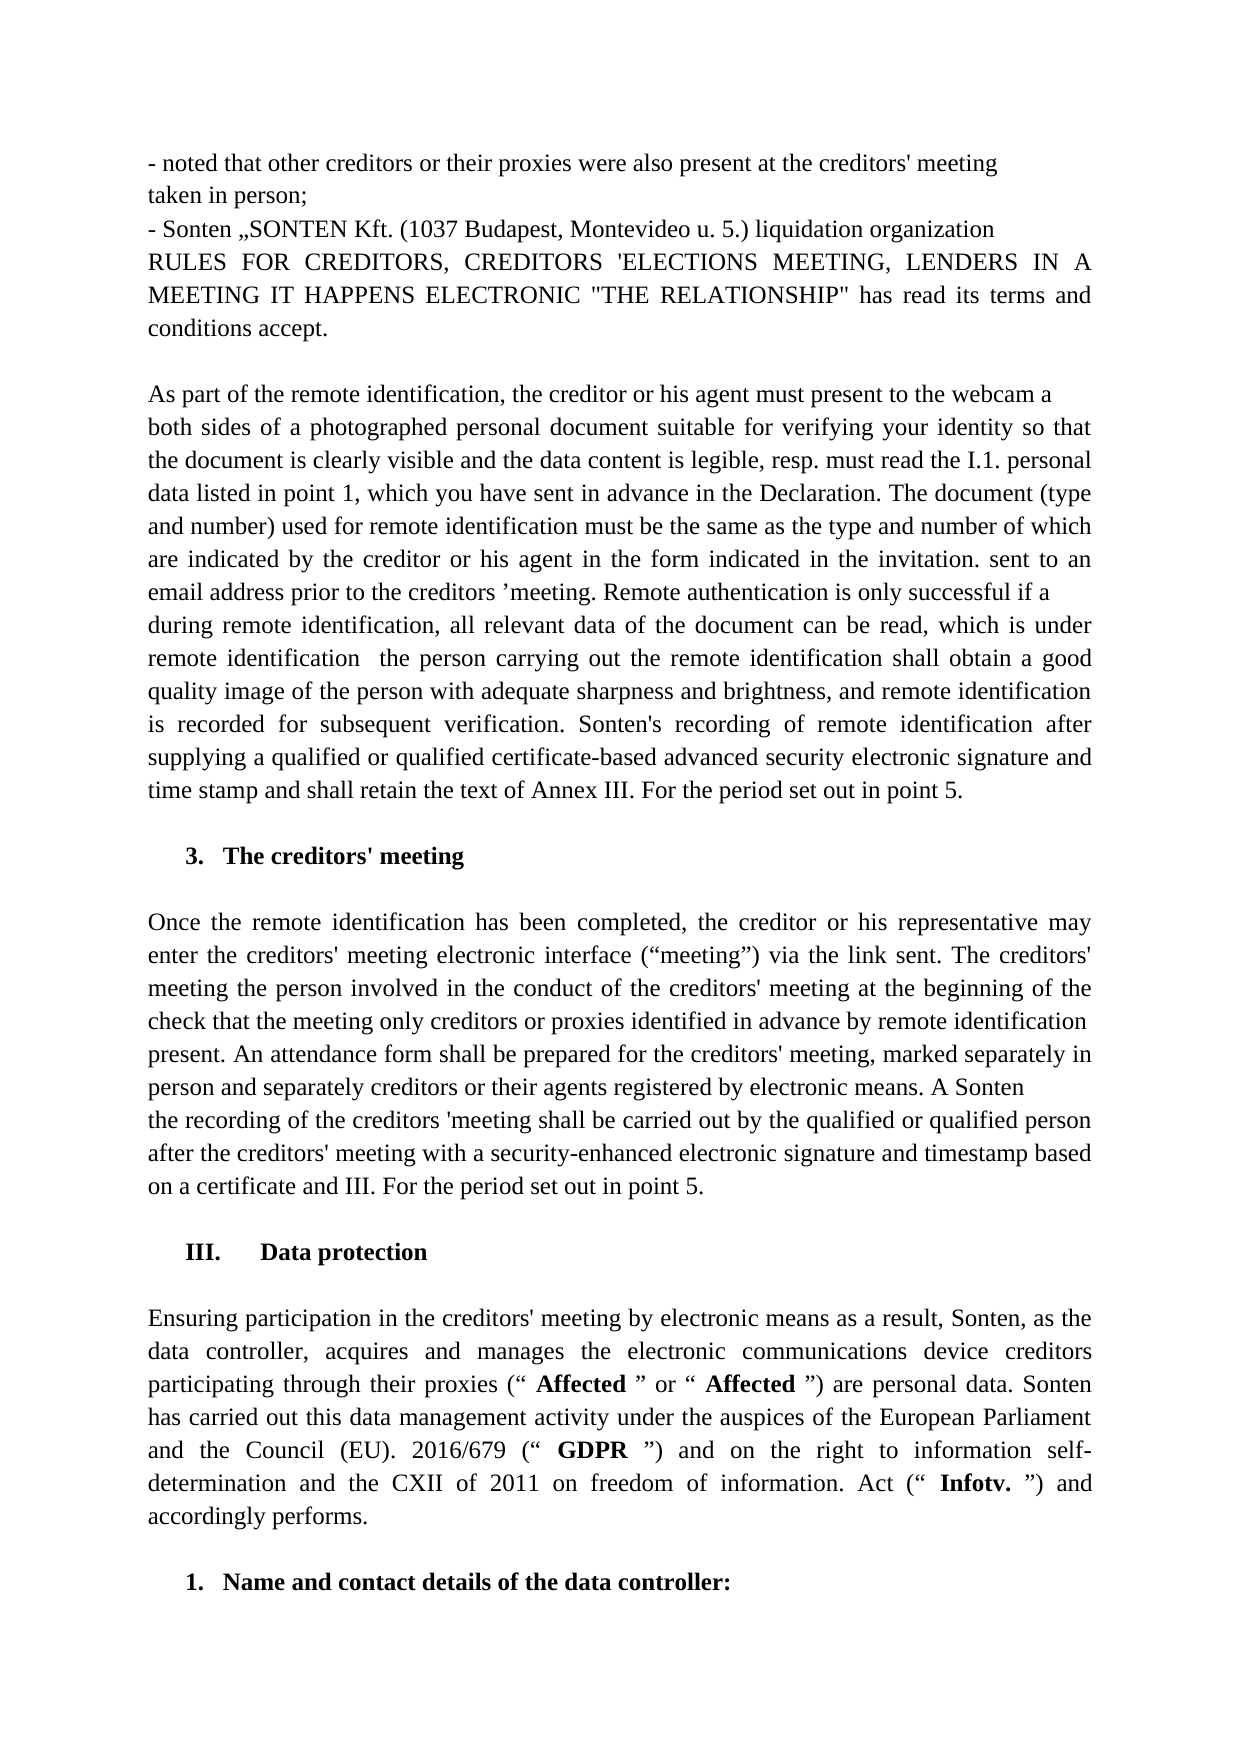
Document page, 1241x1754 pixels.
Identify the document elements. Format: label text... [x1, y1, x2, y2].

list Data protection [185, 1237, 1093, 1266]
text As part of the remote identification, the creditor or his agent must present to the webcam a [148, 379, 1093, 407]
list The creditors' meeting [185, 841, 1093, 870]
text RULES FOR CREDITORS, CREDITORS 'ELECTIONS MEETING, LENDERS IN A MEETING IT HAPPENS ELECTRONIC "THE RELATIONSHIP" has read its terms and conditions accept. [148, 247, 1093, 341]
text the recording of the creditors 'meeting shall be carried out by the qualified or qualified person after the creditors' meeting with a security-enhanced electronic signature and timestamp based on a certificate and III. For the period set out in point 5. [148, 1105, 1093, 1200]
text during remote identification, all relevant data of the document can be read, which is under remote identification the person carrying out the remote identification shall obtain a good quality image of the person with adequate sharpness and brightness, and remote identification is recorded for subsequent verification. Sonten's recording of remote identification after supplying a qualified or qualified certificate-based advanced security electronic signature and time stamp and shall retain the text of Annex III. For the period set out in point 5. [148, 610, 1093, 804]
list Name and contact details of the data controller: [185, 1567, 1093, 1596]
text taken in person; [148, 181, 1093, 209]
text - Sonten „SONTEN Kft. (1037 Budapest, Montevideo u. 5.) liquidation organization [148, 214, 1093, 242]
text Once the remote identification has been completed, the creditor or his representative may enter the creditors' meeting electronic interface (“meeting”) via the link sent. The creditors' meeting the person involved in the conduct of the creditors' meeting at the beginning of the check that the meeting only creditors or proxies identified in advance by remote identification [148, 907, 1093, 1035]
text both sides of a photographed personal document suitable for verifying your identity so that the document is clearly visible and the data content is legible, resp. must read the I.1. personal data listed in point 1, which you have sent in advance in the Declaration. The document (type and number) used for remote identification must be the same as the type and number of which are indicated by the creditor or his agent in the form indicated in the invitation. sent to an email address prior to the creditors ’meeting. Remote authentication is only successful if a [148, 412, 1093, 606]
text Ensuring participation in the creditors' meeting by electronic means as a result, Sonten, as the data controller, acquires and manages the electronic communications device creditors participating through their proxies (“ Affected ” or “ Affected ”) are personal data. Sonten has carried out this data management activity under the auspices of the European Parliament and the Council (EU). 2016/679 (“ GDPR ”) and on the right to information self- determination and the CXII of 2011 on freedom of information. Act (“ Infotv. ”) and accordingly performs. [148, 1303, 1093, 1530]
text - noted that other creditors or their proxies were also present at the creditors' meeting [148, 148, 1093, 176]
text present. An attendance form shall be prepared for the creditors' meeting, marked separately in person and separately creditors or their agents registered by electronic means. A Sonten [148, 1039, 1093, 1101]
